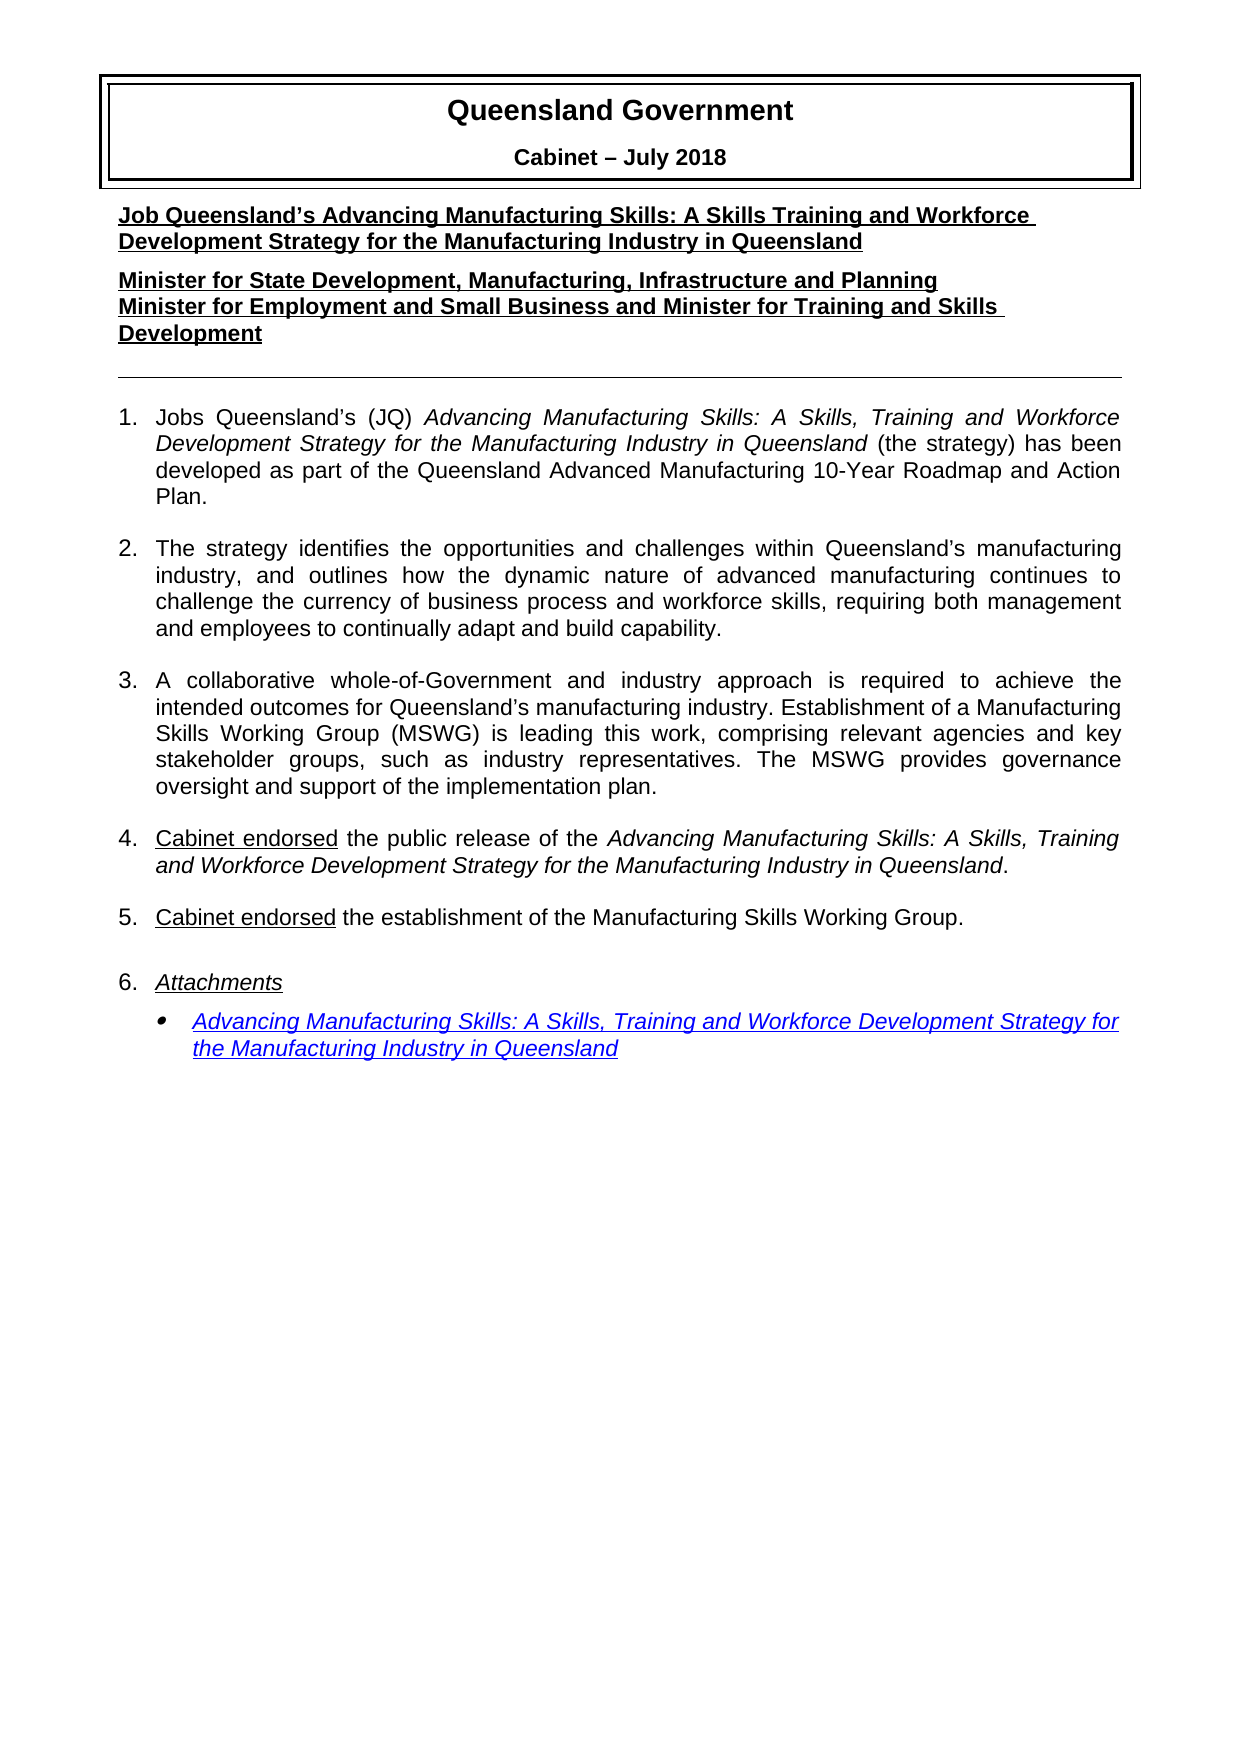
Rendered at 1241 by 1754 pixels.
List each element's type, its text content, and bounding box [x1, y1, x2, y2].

list Cabinet endorsed the establishment of the Manufacturing Skills Working Group. [118, 903, 1122, 931]
list Attachments [118, 968, 1122, 996]
list A collaborative whole-of-Government and industry approach is required to achieve the intended outcomes for Queensland’s manufacturing industry. Establishment of a Manufacturing Skills Working Group (MSWG) is leading this work, comprising relevant agencies and key stakeholder groups, such as industry representatives. The MSWG provides governance oversight and support of the implementation plan. [118, 666, 1122, 799]
list Cabinet endorsed the public release of the Advancing Manufacturing Skills: A Skills, Training and Workforce Development Strategy for the Manufacturing Industry in Queensland. [118, 824, 1122, 878]
list Jobs Queensland’s (JQ) Advancing Manufacturing Skills: A Skills, Training and Workforce Development Strategy for the Manufacturing Industry in Queensland (the strategy) has been developed as part of the Queensland Advanced Manufacturing 10-Year Roadmap and Action Plan. [118, 403, 1122, 509]
list Advancing Manufacturing Skills: A Skills, Training and Workforce Development Strategy for the Manufacturing Industry in Queensland [155, 1008, 1122, 1061]
list The strategy identifies the opportunities and challenges within Queensland’s manufacturing industry, and outlines how the dynamic nature of advanced manufacturing continues to challenge the currency of business process and workforce skills, requiring both management and employees to continually adapt and build capability. [118, 534, 1122, 641]
